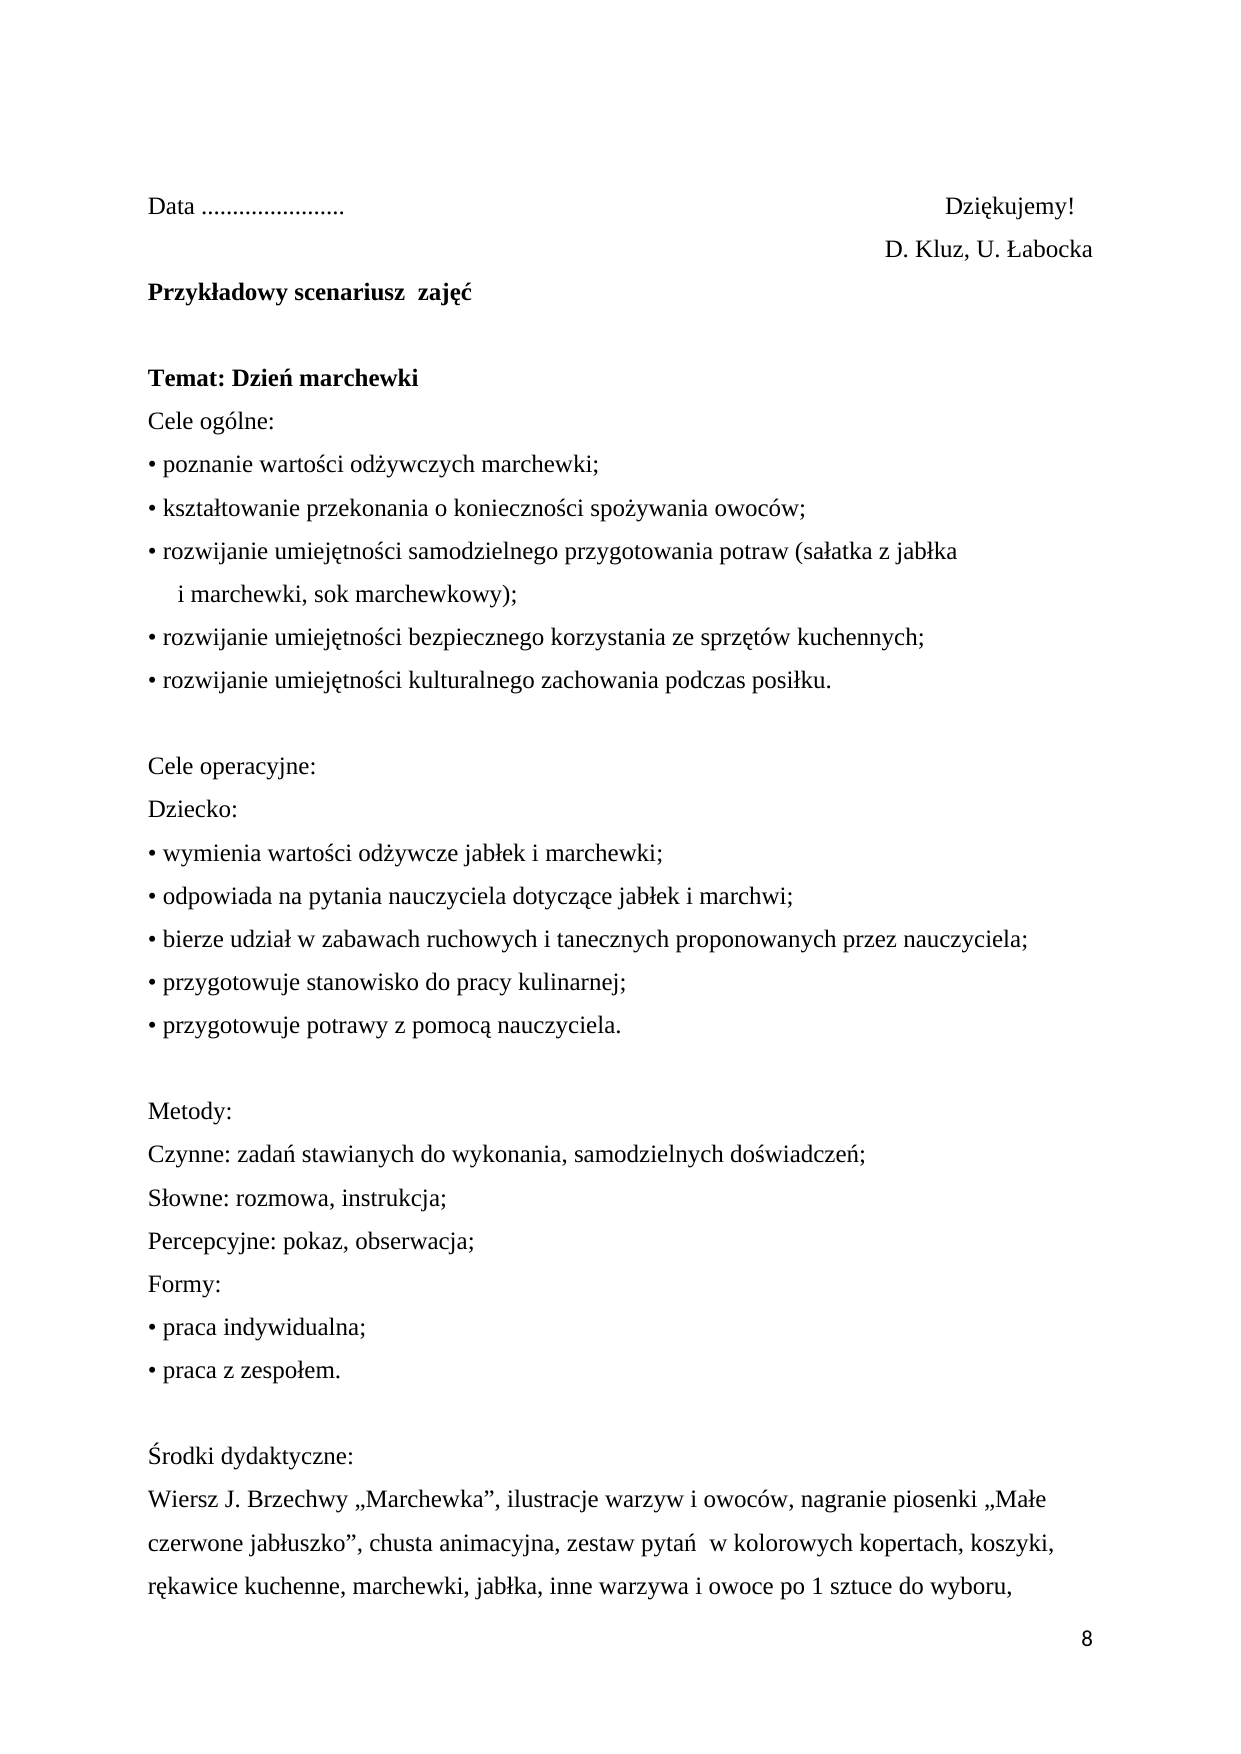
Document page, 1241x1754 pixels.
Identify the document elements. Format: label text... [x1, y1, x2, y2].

text • odpowiada na pytania nauczyciela dotyczące jabłek i marchwi; [148, 881, 1093, 909]
text • rozwijanie umiejętności kulturalnego zachowania podczas posiłku. [148, 665, 1093, 694]
text • praca z zespołem. [148, 1355, 1093, 1384]
text Cele ogólne: [148, 406, 1093, 435]
text • wymienia wartości odżywcze jabłek i marchewki; [148, 838, 1093, 866]
text Percepcyjne: pokaz, obserwacja; [148, 1226, 1093, 1254]
text • przygotowuje potrawy z pomocą nauczyciela. [148, 1010, 1093, 1039]
text D. Kluz, U. Łabocka [148, 234, 1093, 263]
text • praca indywidualna; [148, 1312, 1093, 1341]
text • przygotowuje stanowisko do pracy kulinarnej; [148, 967, 1093, 996]
text Czynne: zadań stawianych do wykonania, samodzielnych doświadczeń; [148, 1139, 1093, 1168]
text Słowne: rozmowa, instrukcja; [148, 1183, 1093, 1211]
text Dziecko: [148, 794, 1093, 823]
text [148, 1484, 1093, 1599]
text • rozwijanie umiejętności bezpiecznego korzystania ze sprzętów kuchennych; [148, 622, 1093, 651]
text Formy: [148, 1269, 1093, 1298]
text • rozwijanie umiejętności samodzielnego przygotowania potraw (sałatka z jabłka i marchewki, sok marchewkowy); [148, 536, 1093, 608]
text Cele operacyjne: [148, 751, 1093, 780]
text • poznanie wartości odżywczych marchewki; [148, 449, 1093, 478]
text Temat: Dzień marchewki [148, 363, 1093, 392]
text • kształtowanie przekonania o konieczności spożywania owoców; [148, 493, 1093, 521]
text Środki dydaktyczne: [148, 1441, 1093, 1470]
text Metody: [148, 1096, 1093, 1125]
text Przykładowy scenariusz zajęć [148, 277, 1093, 306]
text Data ....................... Dziękujemy! [148, 191, 1093, 219]
text • bierze udział w zabawach ruchowych i tanecznych proponowanych przez nauczyciela; [148, 924, 1093, 953]
